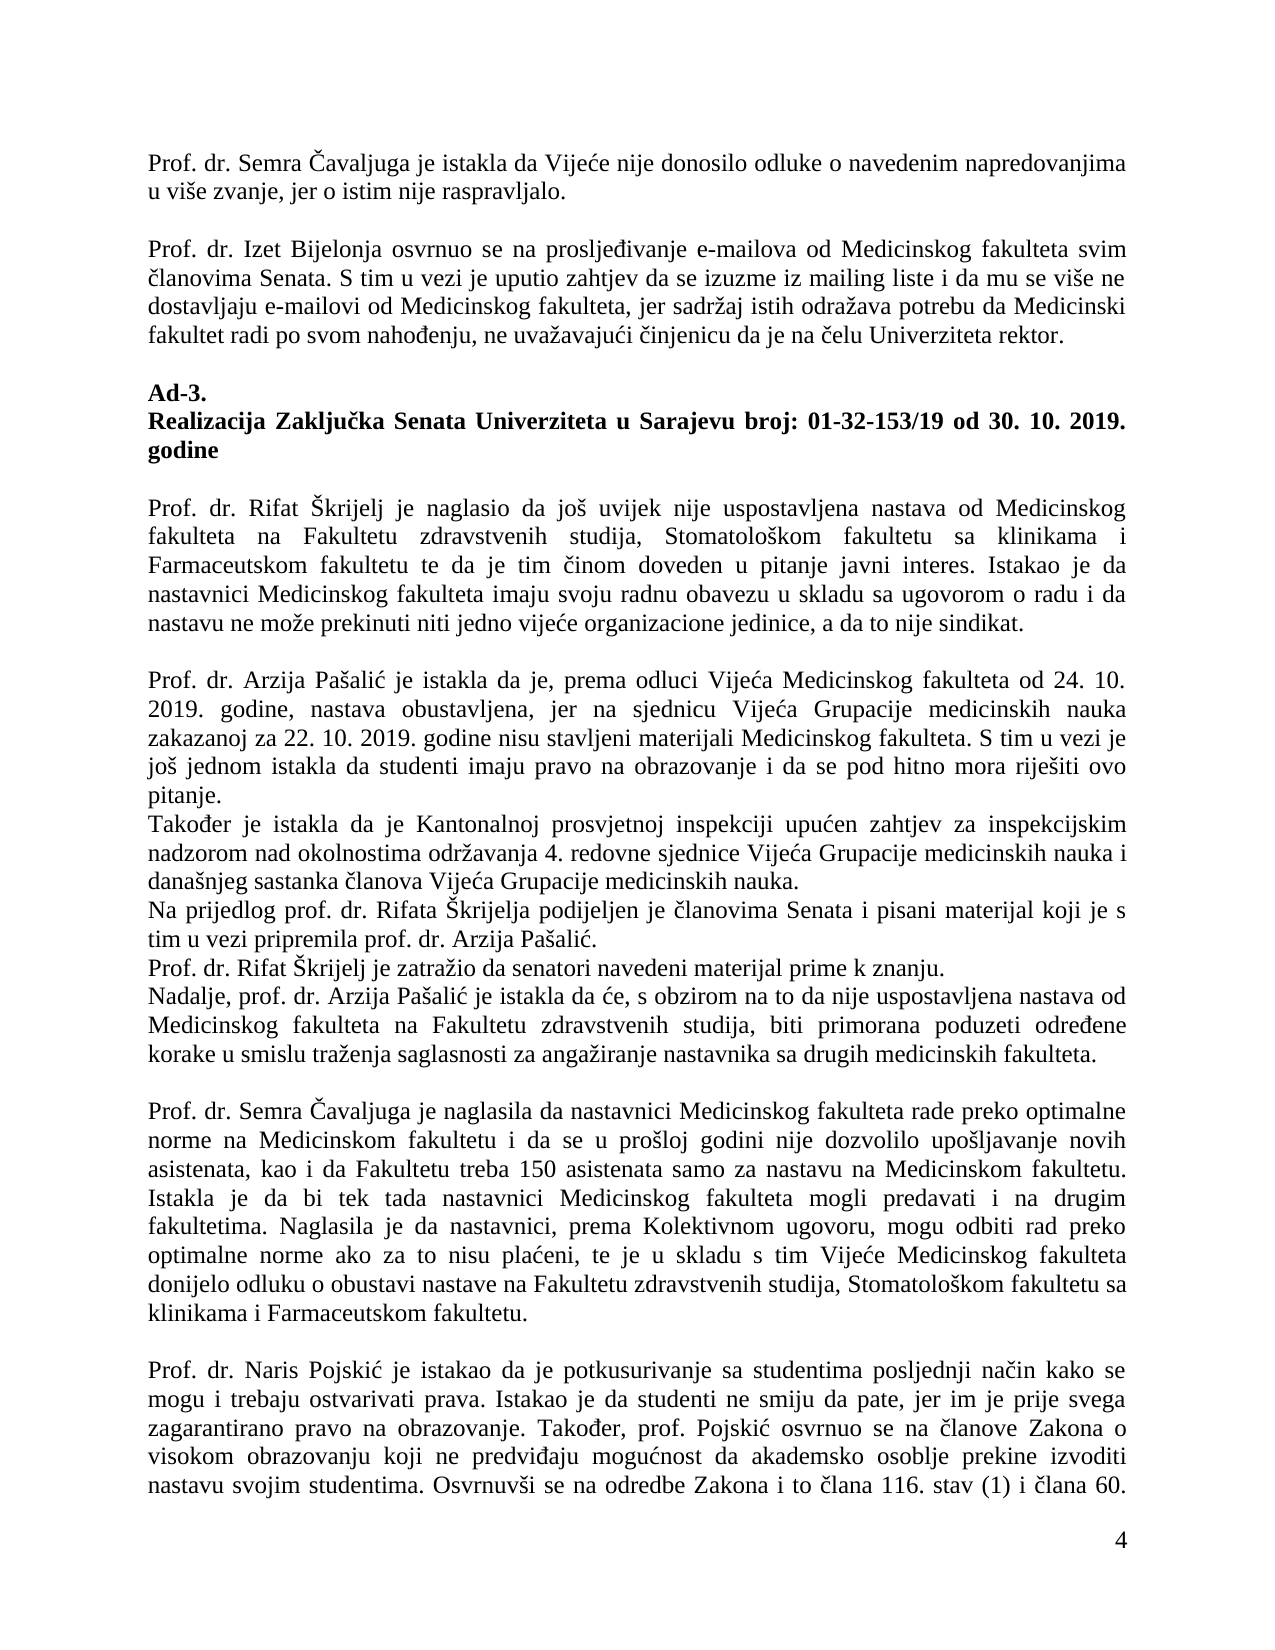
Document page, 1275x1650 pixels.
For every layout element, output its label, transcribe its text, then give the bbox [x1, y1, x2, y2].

text Prof. dr. Semra Čavaljuga je naglasila da nastavnici Medicinskog fakulteta rade preko optimalne norme na Medicinskom fakultetu i da se u prošloj godini nije dozvolilo upošljavanje novih asistenata, kao i da Fakultetu treba 150 asistenata samo za nastavu na Medicinskom fakultetu. Istakla je da bi tek tada nastavnici Medicinskog fakulteta mogli predavati i na drugim fakultetima. Naglasila je da nastavnici, prema Kolektivnom ugovoru, mogu odbiti rad preko optimalne norme ako za to nisu plaćeni, te je u skladu s tim Vijeće Medicinskog fakulteta donijelo odluku o obustavi nastave na Fakultetu zdravstvenih studija, Stomatološkom fakultetu sa klinikama i Farmaceutskom fakultetu. [148, 1096, 1127, 1326]
text Prof. dr. Arzija Pašalić je istakla da je, prema odluci Vijeća Medicinskog fakulteta od 24. 10. 2019. godine, nastava obustavljena, jer na sjednicu Vijeća Grupacije medicinskih nauka zakazanoj za 22. 10. 2019. godine nisu stavljeni materijali Medicinskog fakulteta. S tim u vezi je još jednom istakla da studenti imaju pravo na obrazovanje i da se pod hitno mora riješiti ovo pitanje. [148, 665, 1127, 809]
text Realizacija Zaključka Senata Univerziteta u Sarajevu broj: 01-32-153/19 od 30. 10. 2019. godine [148, 406, 1127, 464]
text Također je istakla da je Kantonalnoj prosvjetnoj inspekciji upućen zahtjev za inspekcijskim nadzorom nad okolnostima održavanja 4. redovne sjednice Vijeća Grupacije medicinskih nauka i današnjeg sastanka članova Vijeća Grupacije medicinskih nauka. [148, 809, 1127, 895]
text Ad-3. [148, 378, 1127, 406]
text Prof. dr. Rifat Škrijelj je naglasio da još uvijek nije uspostavljena nastava od Medicinskog fakulteta na Fakultetu zdravstvenih studija, Stomatološkom fakultetu sa klinikama i Farmaceutskom fakultetu te da je tim činom doveden u pitanje javni interes. Istakao je da nastavnici Medicinskog fakulteta imaju svoju radnu obavezu u skladu sa ugovorom o radu i da nastavu ne može prekinuti niti jedno vijeće organizacione jedinice, a da to nije sindikat. [148, 493, 1127, 636]
text Nadalje, prof. dr. Arzija Pašalić je istakla da će, s obzirom na to da nije uspostavljena nastava od Medicinskog fakulteta na Fakultetu zdravstvenih studija, biti primorana poduzeti određene korake u smislu traženja saglasnosti za angažiranje nastavnika sa drugih medicinskih fakulteta. [148, 981, 1127, 1068]
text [148, 1355, 1127, 1499]
text Prof. dr. Izet Bijelonja osvrnuo se na prosljeđivanje e-mailova od Medicinskog fakulteta svim članovima Senata. S tim u vezi je uputio zahtjev da se izuzme iz mailing liste i da mu se više ne dostavljaju e-mailovi od Medicinskog fakulteta, jer sadržaj istih odražava potrebu da Medicinski fakultet radi po svom nahođenju, ne uvažavajući činjenicu da je na čelu Univerziteta rektor. [148, 234, 1127, 349]
text Na prijedlog prof. dr. Rifata Škrijelja podijeljen je članovima Senata i pisani materijal koji je s tim u vezi pripremila prof. dr. Arzija Pašalić. [148, 895, 1127, 953]
text Prof. dr. Semra Čavaljuga je istakla da Vijeće nije donosilo odluke o navedenim napredovanjima u više zvanje, jer o istim nije raspravljalo. [148, 148, 1127, 205]
text Prof. dr. Rifat Škrijelj je zatražio da senatori navedeni materijal prime k znanju. [148, 953, 1127, 981]
